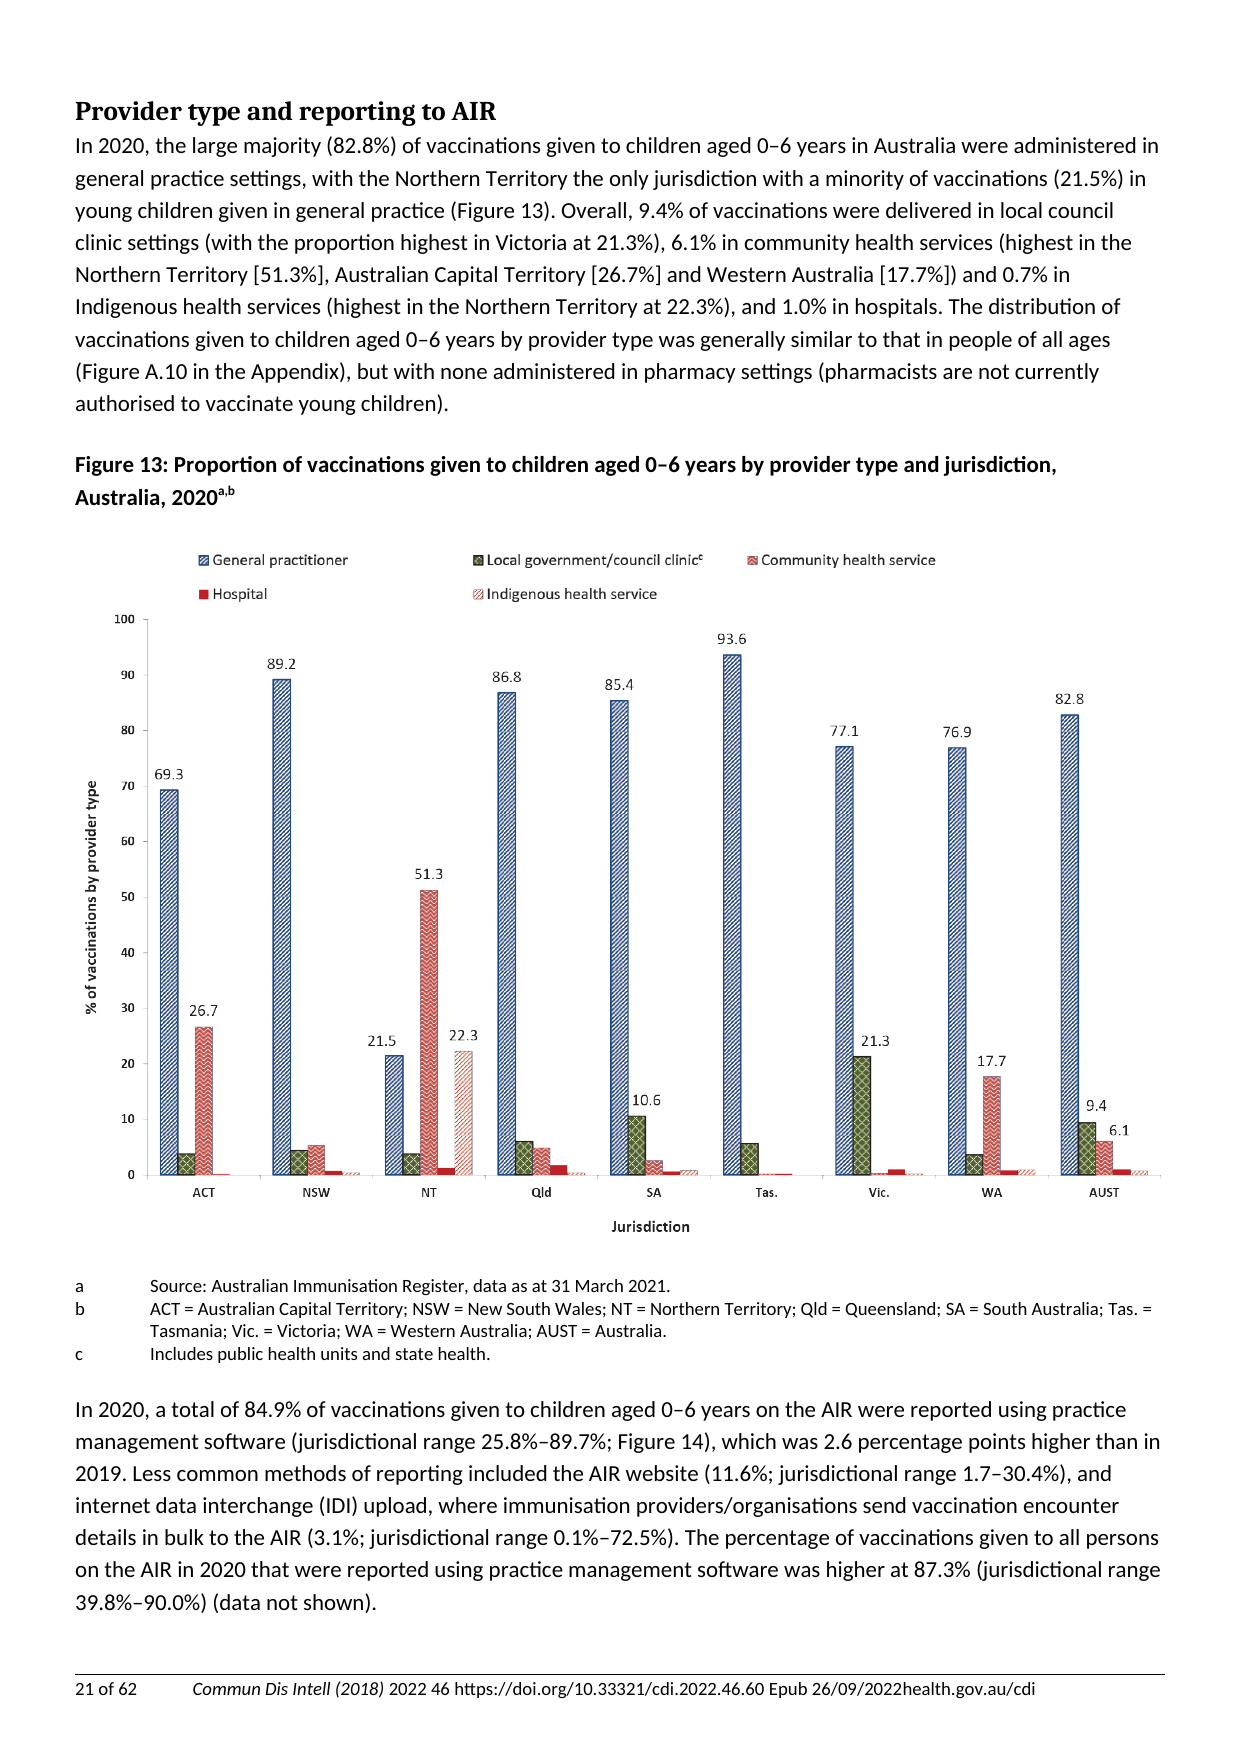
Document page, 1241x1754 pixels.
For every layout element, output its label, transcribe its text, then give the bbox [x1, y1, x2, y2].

text a Source: Australian Immunisation Register, data as at 31 March 2021. [75, 1274, 1165, 1297]
text In 2020, the large majority (82.8%) of vaccinations given to children aged 0–6 years in Australia were administered in general practice settings, with the Northern Territory the only jurisdiction with a minority of vaccinations (21.5%) in young children given in general practice (Figure 13). Overall, 9.4% of vaccinations were delivered in local council clinic settings (with the proportion highest in Victoria at 21.3%), 6.1% in community health services (highest in the Northern Territory [51.3%], Australian Capital Territory [26.7%] and Western Australia [17.7%]) and 0.7% in Indigenous health services (highest in the Northern Territory at 22.3%), and 1.0% in hospitals. The distribution of vaccinations given to children aged 0–6 years by provider type was generally similar to that in people of all ages (Figure A.10 in the Appendix), but with none administered in pharmacy settings (pharmacists are not currently authorised to vaccinate young children). [75, 132, 1165, 417]
text b ACT = Australian Capital Territory; NSW = New South Wales; NT = Northern Territory; Qld = Queensland; SA = South Australia; Tas. = Tasmania; Vic. = Victoria; WA = Western Australia; AUST = Australia. [75, 1297, 1165, 1343]
text Figure 13: Proportion of vaccinations given to children aged 0–6 years by provider type and jurisdiction, Australia, 2020a,b [75, 450, 1165, 511]
subtitle Provider type and reporting to AIR [75, 96, 1165, 127]
text c Includes public health units and state health. [75, 1343, 1165, 1366]
picture [75, 543, 1162, 1241]
text In 2020, a total of 84.9% of vaccinations given to children aged 0–6 years on the AIR were reported using practice management software (jurisdictional range 25.8%–89.7%; Figure 14), which was 2.6 percentage points higher than in 2019. Less common methods of reporting included the AIR website (11.6%; jurisdictional range 1.7–30.4%), and internet data interchange (IDI) upload, where immunisation providers/organisations send vaccination encounter details in bulk to the AIR (3.1%; jurisdictional range 0.1%–72.5%). The percentage of vaccinations given to all persons on the AIR in 2020 that were reported using practice management software was higher at 87.3% (jurisdictional range 39.8%–90.0%) (data not shown). [75, 1395, 1165, 1616]
